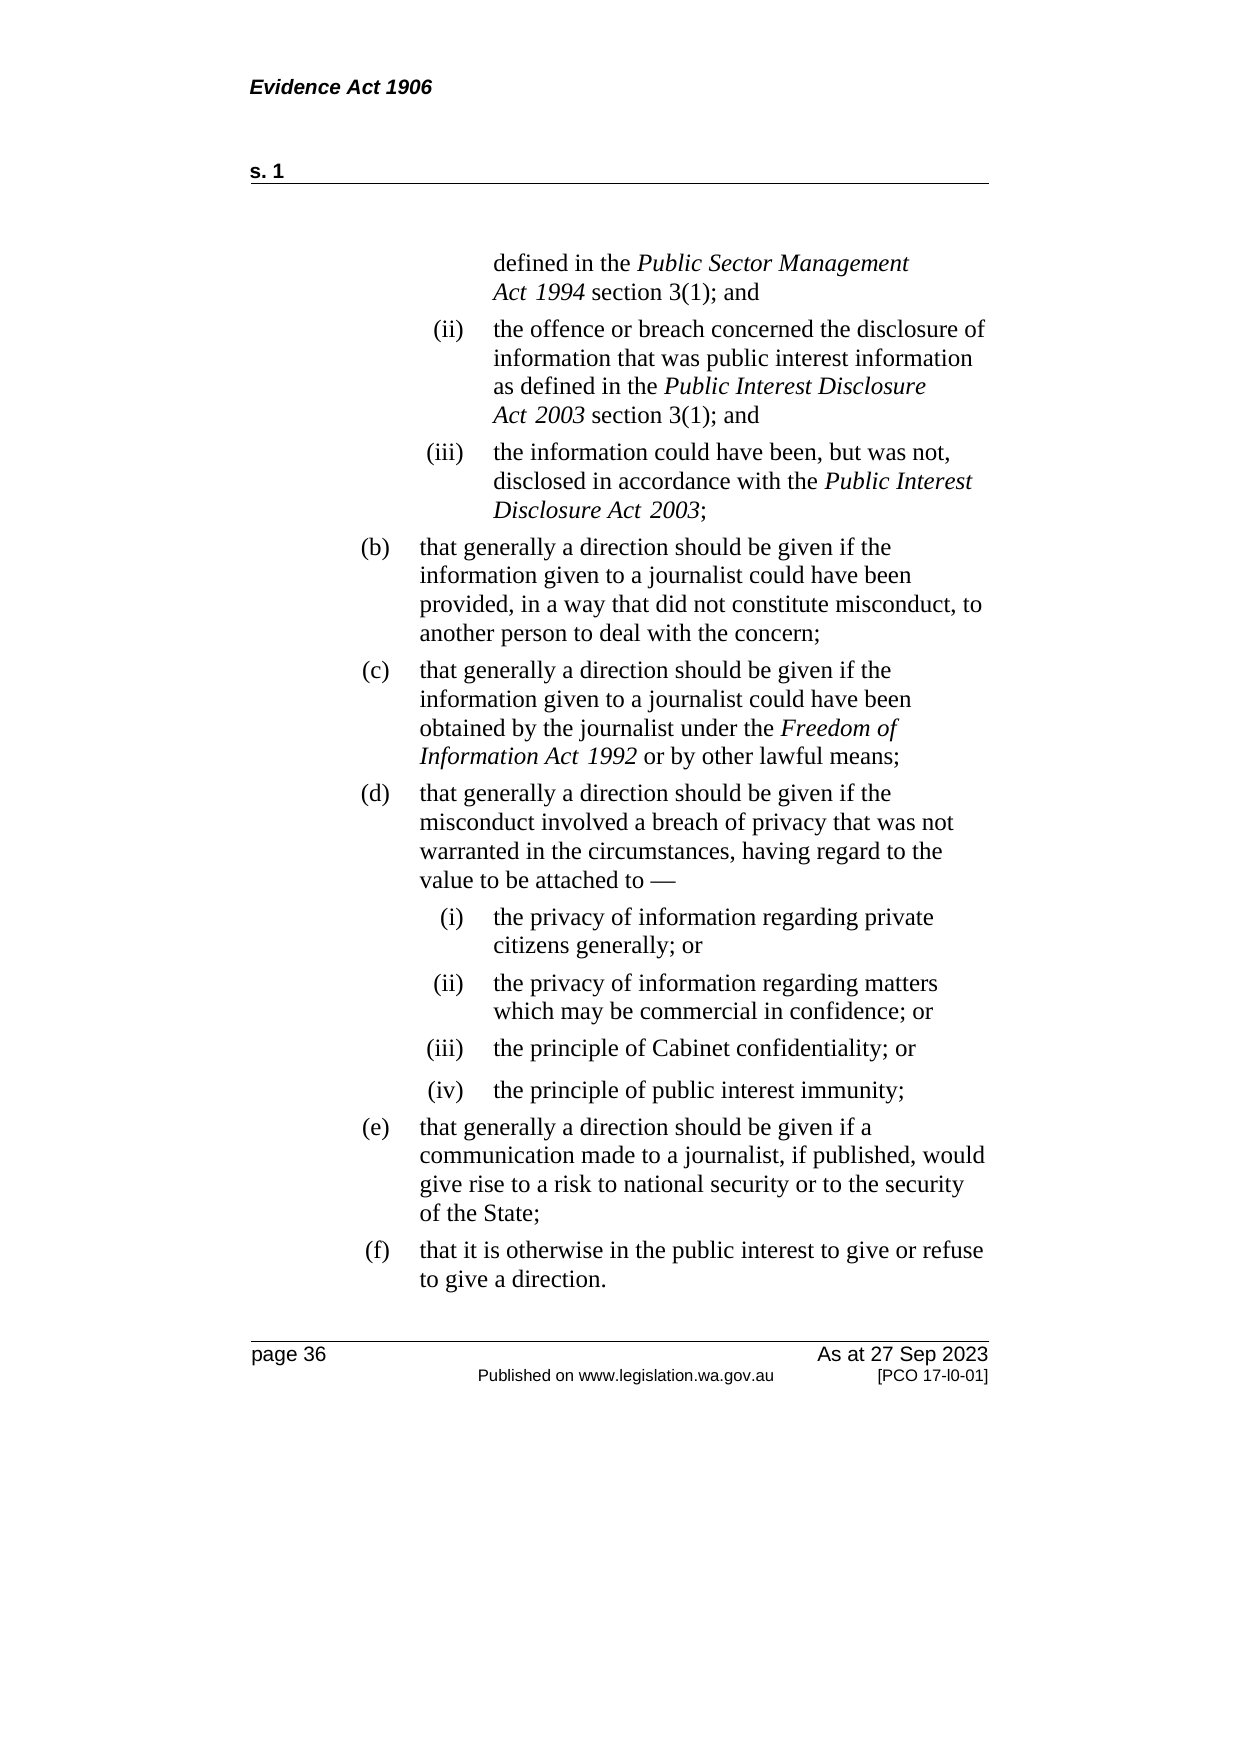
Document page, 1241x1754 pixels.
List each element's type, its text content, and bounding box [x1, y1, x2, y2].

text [251, 248, 989, 306]
text (iii) the information could have been, but was not, disclosed in accordance with the Public Interest Disclosure Act 2003; [251, 437, 989, 523]
text (b) that generally a direction should be given if the information given to a journalist could have been provided, in a way that did not constitute misconduct, to another person to deal with the concern; [251, 532, 989, 647]
text (ii) the privacy of information regarding matters which may be commercial in confidence; or [251, 968, 989, 1025]
text (c) that generally a direction should be given if the information given to a journalist could have been obtained by the journalist under the Freedom of Information Act 1992 or by other lawful means; [251, 655, 989, 770]
text (iv) the principle of public interest immunity; [251, 1075, 989, 1103]
text (f) that it is otherwise in the public interest to give or refuse to give a direction. [251, 1235, 989, 1293]
text (e) that generally a direction should be given if a communication made to a journalist, if published, would give rise to a risk to national security or to the security of the State; [251, 1112, 989, 1227]
text (i) the privacy of information regarding private citizens generally; or [251, 902, 989, 959]
text (ii) the offence or breach concerned the disclosure of information that was public interest information as defined in the Public Interest Disclosure Act 2003 section 3(1); and [251, 314, 989, 429]
text (d) that generally a direction should be given if the misconduct involved a breach of privacy that was not warranted in the circumstances, having regard to the value to be attached to — [251, 778, 989, 893]
text (iii) the principle of Cabinet confidentiality; or [251, 1033, 989, 1062]
